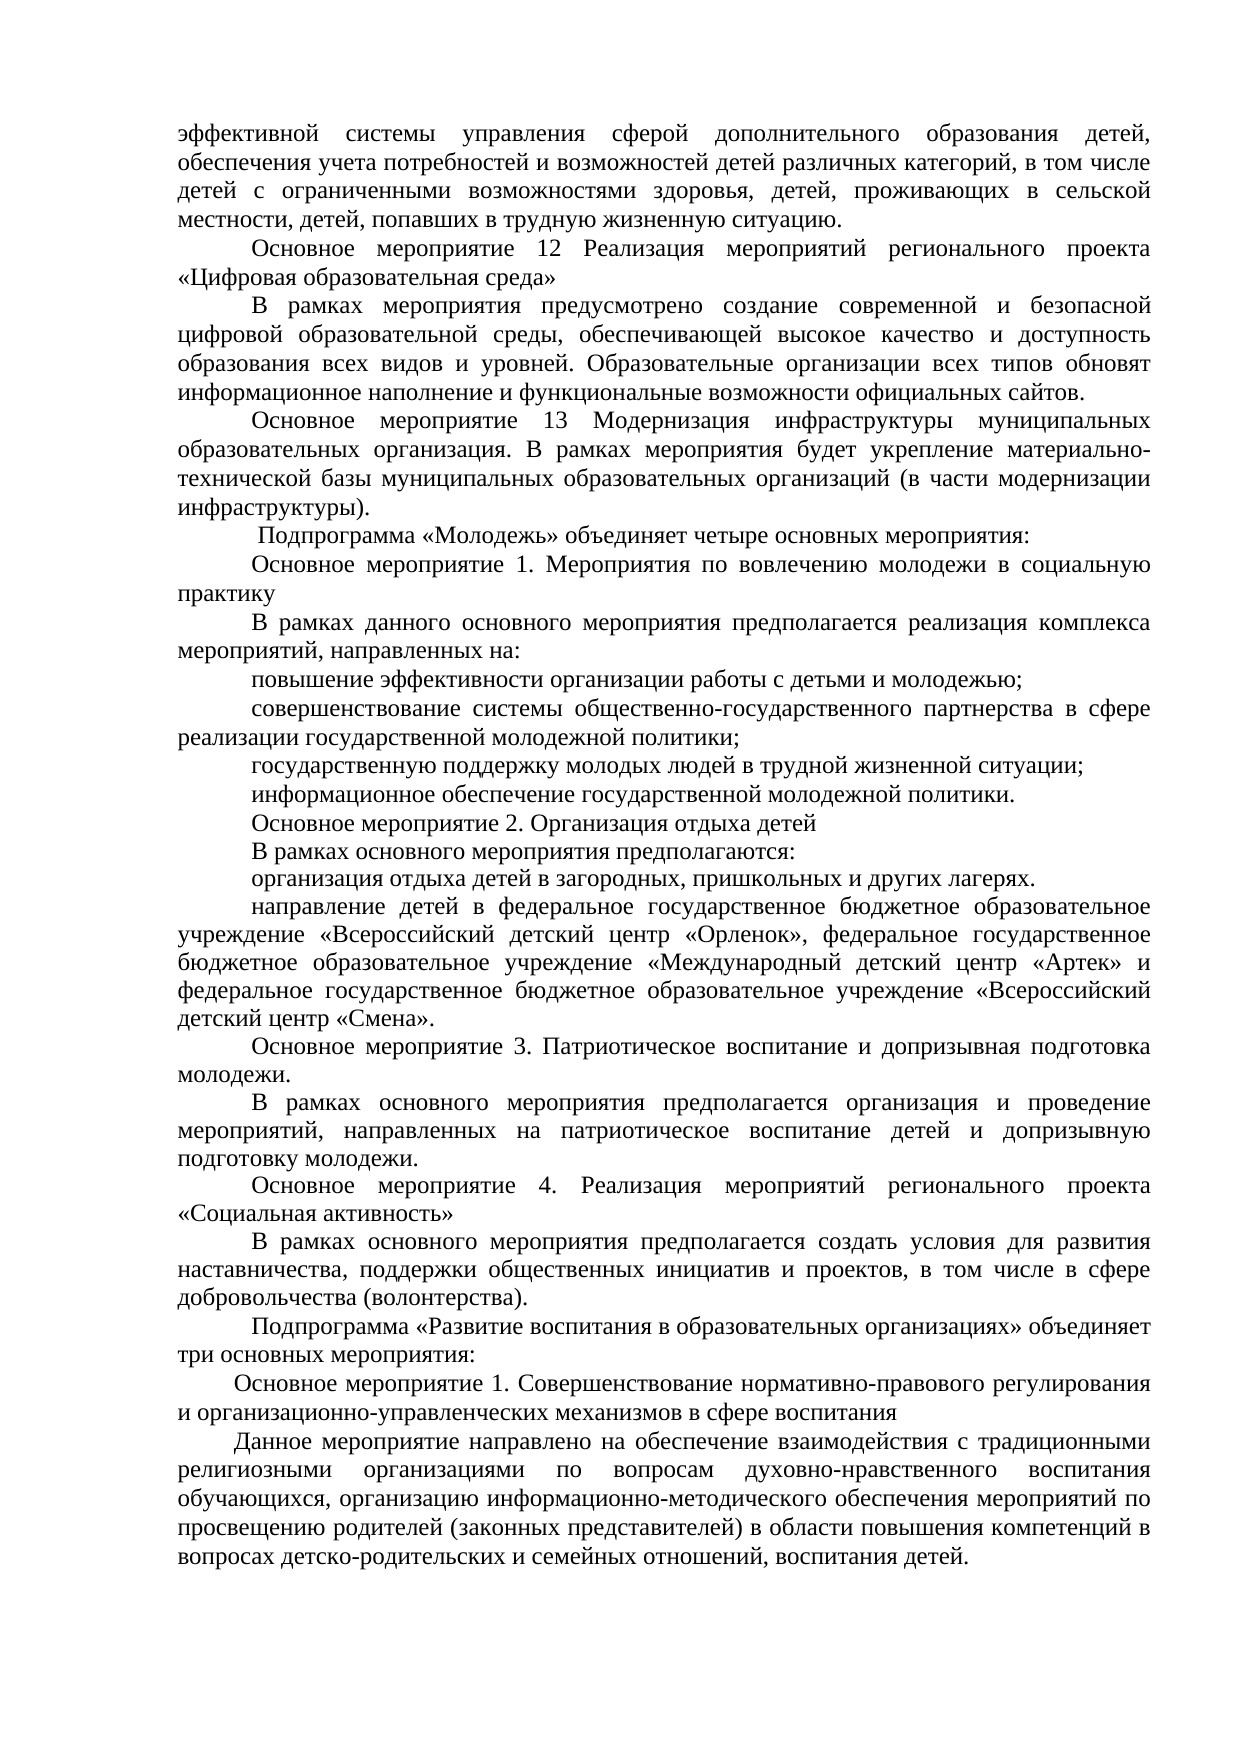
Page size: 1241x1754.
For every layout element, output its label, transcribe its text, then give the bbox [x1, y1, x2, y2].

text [177, 118, 1152, 233]
text Подпрограмма «Молодежь» объединяет четыре основных мероприятия: [177, 521, 1152, 549]
text Основное мероприятие 3. Патриотическое воспитание и допризывная подготовка молодежи. [177, 1032, 1152, 1088]
text организация отдыха детей в загородных, пришкольных и других лагерях. [177, 865, 1152, 892]
text Основное мероприятие 2. Организация отдыха детей [177, 808, 1152, 837]
text В рамках основного мероприятия предполагается организация и проведение мероприятий, направленных на патриотическое воспитание детей и допризывную подготовку молодежи. [177, 1088, 1152, 1171]
text В рамках данного основного мероприятия предполагается реализация комплекса мероприятий, направленных на: [177, 607, 1152, 664]
text информационное обеспечение государственной молодежной политики. [177, 779, 1152, 808]
text Подпрограмма «Развитие воспитания в образовательных организациях» объединяет три основных мероприятия: [177, 1311, 1152, 1368]
text повышение эффективности организации работы с детьми и молодежью; [177, 664, 1152, 693]
text совершенствование системы общественно-государственного партнерства в сфере реализации государственной молодежной политики; [177, 693, 1152, 751]
text Основное мероприятие 13 Модернизация инфраструктуры муниципальных образовательных организация. В рамках мероприятия будет укрепление материально-технической базы муниципальных образовательных организаций (в части модернизации инфраструктуры). [177, 406, 1152, 521]
text Основное мероприятие 1. Мероприятия по вовлечению молодежи в социальную практику [177, 549, 1152, 607]
text Основное мероприятие 1. Совершенствование нормативно-правового регулирования и организационно-управленческих механизмов в сфере воспитания [177, 1368, 1152, 1426]
text В рамках мероприятия предусмотрено создание современной и безопасной цифровой образовательной среды, обеспечивающей высокое качество и доступность образования всех видов и уровней. Образовательные организации всех типов обновят информационное наполнение и функциональные возможности официальных сайтов. [177, 291, 1152, 406]
text В рамках основного мероприятия предполагается создать условия для развития наставничества, поддержки общественных инициатив и проектов, в том числе в сфере добровольчества (волонтерства). [177, 1227, 1152, 1311]
text государственную поддержку молодых людей в трудной жизненной ситуации; [177, 751, 1152, 779]
text Данное мероприятие направлено на обеспечение взаимодействия с традиционными религиозными организациями по вопросам духовно-нравственного воспитания обучающихся, организацию информационно-методического обеспечения мероприятий по просвещению родителей (законных представителей) в области повышения компетенций в вопросах детско-родительских и семейных отношений, воспитания детей. [177, 1426, 1152, 1569]
text Основное мероприятие 4. Реализация мероприятий регионального проекта «Социальная активность» [177, 1171, 1152, 1227]
text В рамках основного мероприятия предполагаются: [177, 837, 1152, 865]
text направление детей в федеральное государственное бюджетное образовательное учреждение «Всероссийский детский центр «Орленок», федеральное государственное бюджетное образовательное учреждение «Международный детский центр «Артек» и федеральное государственное бюджетное образовательное учреждение «Всероссийский детский центр «Смена». [177, 892, 1152, 1032]
text Основное мероприятие 12 Реализация мероприятий регионального проекта «Цифровая образовательная среда» [177, 233, 1152, 291]
